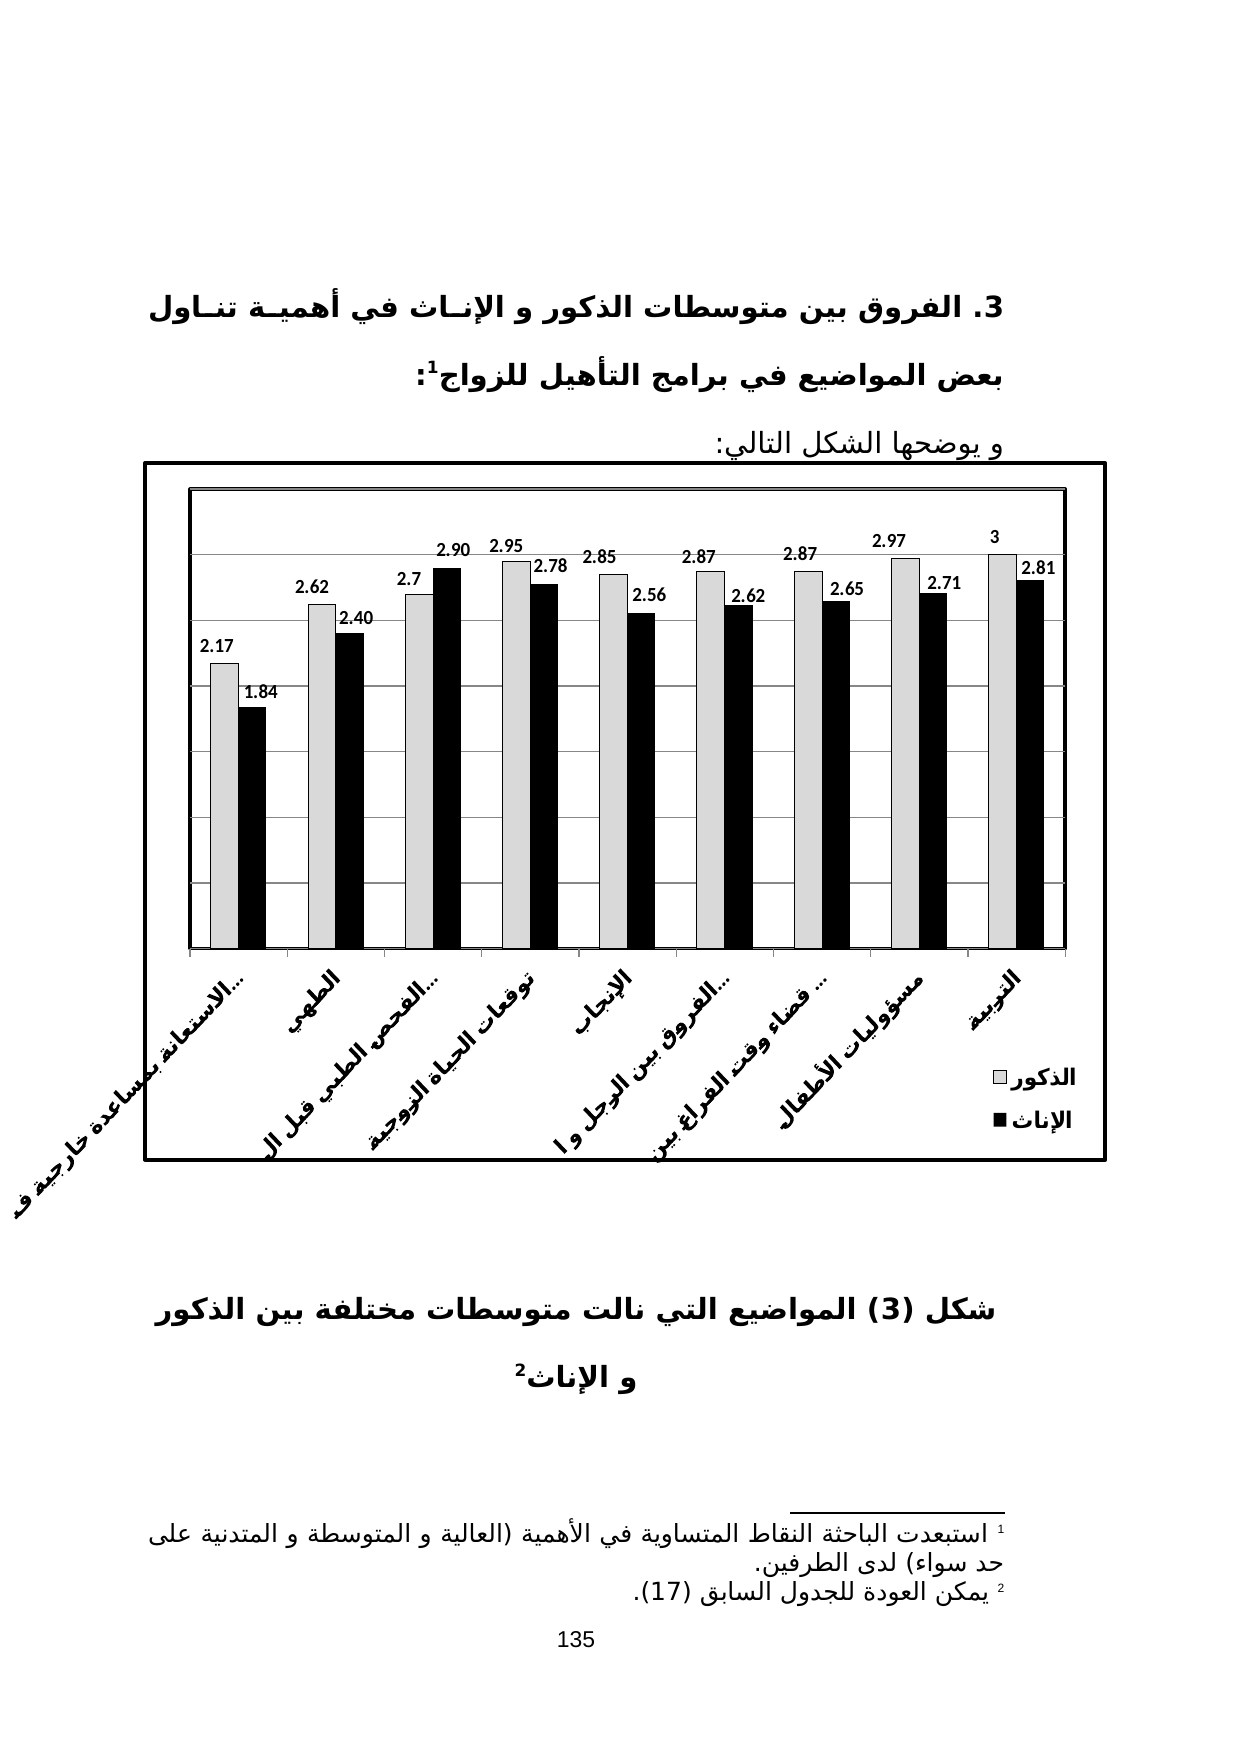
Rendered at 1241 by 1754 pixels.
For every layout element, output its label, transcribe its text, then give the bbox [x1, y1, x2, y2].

text و يوضحها الشكل التالي: [148, 426, 1004, 460]
text شكل (3) المواضيع التي نالت متوسطات مختلفة بين الذكور و الإناث [148, 1162, 1004, 1394]
text 3. الفروق بين متوسطات الذكور و الإناث في أهمية تناول بعض المواضيع في برامج التأهيل للزواج: [148, 290, 1004, 392]
